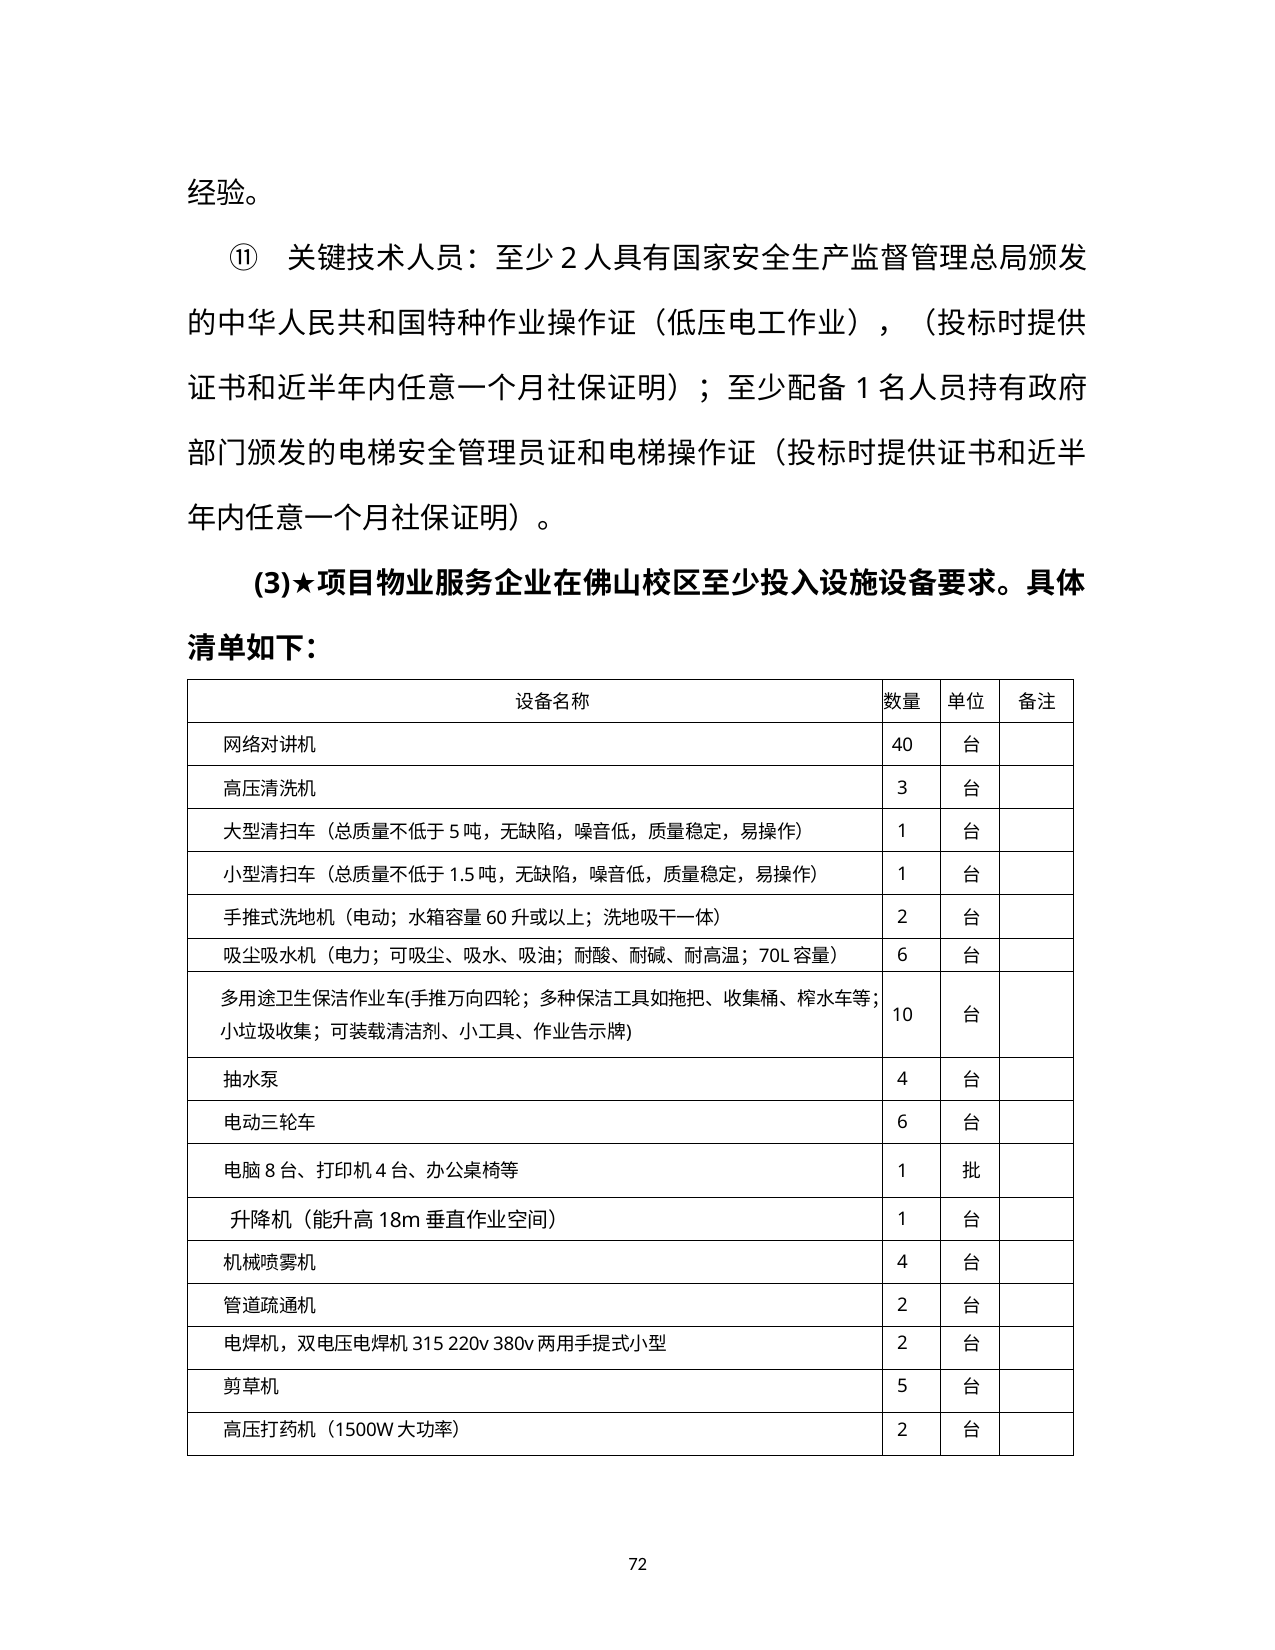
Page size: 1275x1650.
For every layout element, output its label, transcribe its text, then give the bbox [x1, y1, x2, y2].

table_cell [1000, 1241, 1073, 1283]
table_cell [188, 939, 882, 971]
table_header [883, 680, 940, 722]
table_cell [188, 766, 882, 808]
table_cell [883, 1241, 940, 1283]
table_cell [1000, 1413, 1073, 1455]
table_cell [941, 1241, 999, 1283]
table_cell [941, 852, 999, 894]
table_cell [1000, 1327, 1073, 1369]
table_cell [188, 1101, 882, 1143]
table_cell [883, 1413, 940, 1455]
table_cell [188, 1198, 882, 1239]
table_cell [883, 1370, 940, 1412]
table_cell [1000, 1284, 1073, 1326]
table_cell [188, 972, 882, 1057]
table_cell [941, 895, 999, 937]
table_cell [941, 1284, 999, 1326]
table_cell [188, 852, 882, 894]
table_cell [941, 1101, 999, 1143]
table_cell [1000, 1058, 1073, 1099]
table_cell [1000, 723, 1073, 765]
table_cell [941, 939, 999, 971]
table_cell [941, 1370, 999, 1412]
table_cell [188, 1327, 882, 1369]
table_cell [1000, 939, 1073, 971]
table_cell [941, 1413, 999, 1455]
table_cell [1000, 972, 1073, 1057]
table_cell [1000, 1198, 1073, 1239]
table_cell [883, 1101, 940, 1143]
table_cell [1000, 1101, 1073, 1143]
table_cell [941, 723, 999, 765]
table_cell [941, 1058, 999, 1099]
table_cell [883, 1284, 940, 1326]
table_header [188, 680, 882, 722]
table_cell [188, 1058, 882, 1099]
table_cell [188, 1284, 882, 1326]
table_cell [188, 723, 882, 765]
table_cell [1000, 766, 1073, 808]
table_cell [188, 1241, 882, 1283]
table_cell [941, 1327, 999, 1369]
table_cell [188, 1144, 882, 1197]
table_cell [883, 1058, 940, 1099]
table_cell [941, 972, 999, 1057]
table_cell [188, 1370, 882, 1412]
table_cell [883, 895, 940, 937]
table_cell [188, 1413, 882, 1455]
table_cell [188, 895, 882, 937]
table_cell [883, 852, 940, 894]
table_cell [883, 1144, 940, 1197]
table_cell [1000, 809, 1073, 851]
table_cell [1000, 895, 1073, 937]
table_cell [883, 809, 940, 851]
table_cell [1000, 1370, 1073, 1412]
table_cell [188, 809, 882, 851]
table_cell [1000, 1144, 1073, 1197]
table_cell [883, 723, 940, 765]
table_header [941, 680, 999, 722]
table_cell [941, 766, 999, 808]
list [187, 159, 1088, 224]
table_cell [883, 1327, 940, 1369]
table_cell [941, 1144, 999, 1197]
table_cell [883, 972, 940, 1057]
list ★项目物业服务企业在佛山校区至少投入设施设备要求。具体清单如下： [188, 549, 1088, 679]
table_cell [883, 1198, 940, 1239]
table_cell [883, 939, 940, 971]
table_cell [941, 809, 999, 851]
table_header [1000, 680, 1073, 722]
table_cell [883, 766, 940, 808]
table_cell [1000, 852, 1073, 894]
list 关键技术人员：至少2人具有国家安全生产监督管理总局颁发的中华人民共和国特种作业操作证（低压电工作业），（投标时提供证书和近半年内任意一个月社保证明）；至少配备1名人员持有政府部门颁发的电梯安全管理员证和电梯操作证（投标时提供证书和近半年内任意一个月社保证明）。 [187, 224, 1088, 549]
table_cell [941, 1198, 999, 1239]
